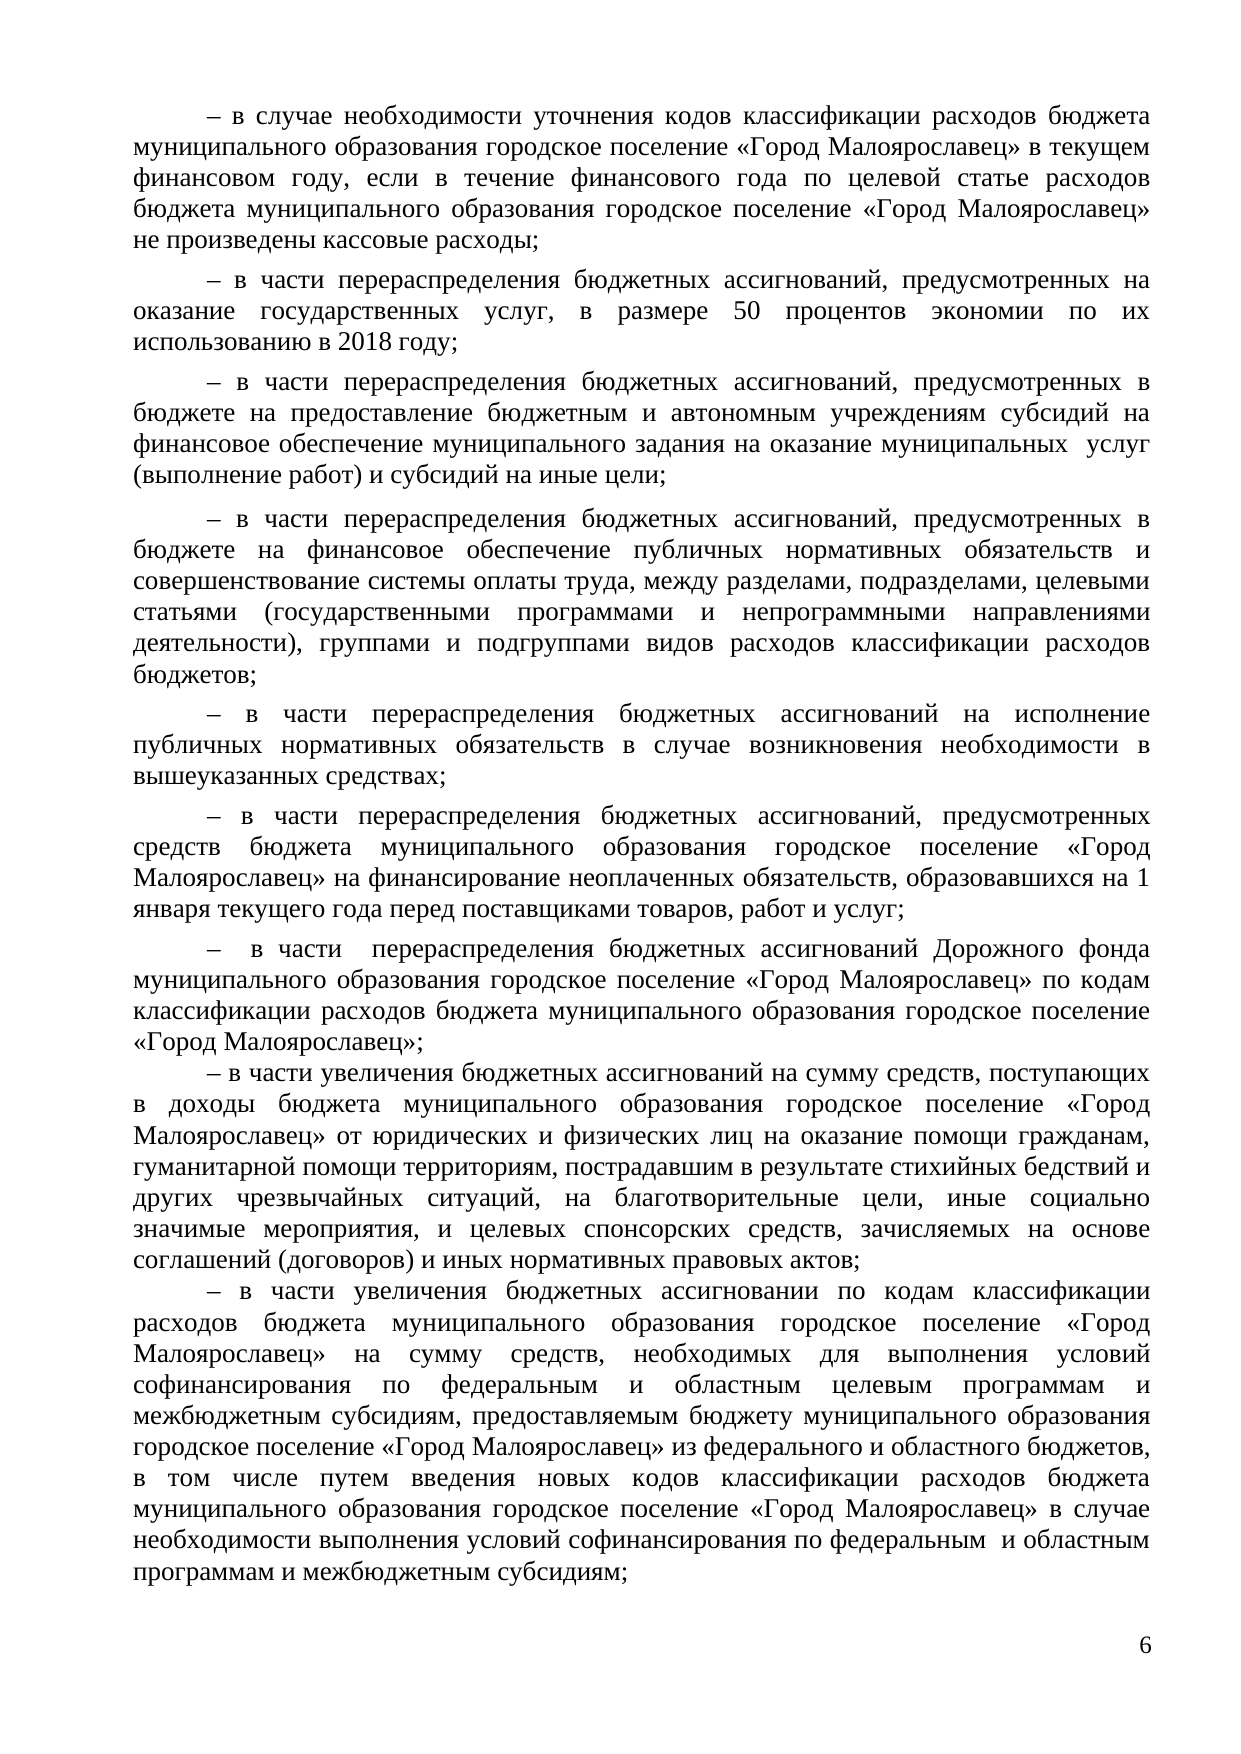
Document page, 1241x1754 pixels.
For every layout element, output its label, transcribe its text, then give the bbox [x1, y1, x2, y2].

text – в части перераспределения бюджетных ассигнований, предусмотренных в бюджете на предоставление бюджетным и автономным учреждениям субсидий на финансовое обеспечение муниципального задания на оказание муниципальных услуг (выполнение работ) и субсидий на иные цели; [133, 365, 1152, 489]
text – в части перераспределения бюджетных ассигнований, предусмотренных на оказание государственных услуг, в размере 50 процентов экономии по их использованию в 2018 году; [133, 263, 1152, 357]
text – в части перераспределения бюджетных ассигнований на исполнение публичных нормативных обязательств в случае возникновения необходимости в вышеуказанных средствах; [133, 697, 1152, 791]
text – в части перераспределения бюджетных ассигнований Дорожного фонда муниципального образования городское поселение «Город Малоярославец» по кодам классификации расходов бюджета муниципального образования городское поселение «Город Малоярославец»; [133, 932, 1152, 1056]
text – в части увеличения бюджетных ассигновании по кодам классификации расходов бюджета муниципального образования городское поселение «Город Малоярославец» на сумму средств, необходимых для выполнения условий софинансирования по федеральным и областным целевым программам и межбюджетным субсидиям, предоставляемым бюджету муниципального образования городское поселение «Город Малоярославец» из федерального и областного бюджетов, в том числе путем введения новых кодов классификации расходов бюджета муниципального образования городское поселение «Город Малоярославец» в случае необходимости выполнения условий софинансирования по федеральным и областным программам и межбюджетным субсидиям; [133, 1274, 1152, 1586]
text – в части увеличения бюджетных ассигнований на сумму средств, поступающих в доходы бюджета муниципального образования городское поселение «Город Малоярославец» от юридических и физических лиц на оказание помощи гражданам, гуманитарной помощи территориям, пострадавшим в результате стихийных бедствий и других чрезвычайных ситуаций, на благотворительные цели, иные социально значимые мероприятия, и целевых спонсорских средств, зачисляемых на основе соглашений (договоров) и иных нормативных правовых актов; [133, 1056, 1152, 1274]
text – в части перераспределения бюджетных ассигнований, предусмотренных средств бюджета муниципального образования городское поселение «Город Малоярославец» на финансирование неоплаченных обязательств, образовавшихся на 1 января текущего года перед поставщиками товаров, работ и услуг; [133, 799, 1152, 923]
text – в части перераспределения бюджетных ассигнований, предусмотренных в бюджете на финансовое обеспечение публичных нормативных обязательств и совершенствование системы оплаты труда, между разделами, подразделами, целевыми статьями (государственными программами и непрограммными направлениями деятельности), группами и подгруппами видов расходов классификации расходов бюджетов; [133, 502, 1152, 689]
text – в случае необходимости уточнения кодов классификации расходов бюджета муниципального образования городское поселение «Город Малоярославец» в текущем финансовом году, если в течение финансового года по целевой статье расходов бюджета муниципального образования городское поселение «Город Малоярославец» не произведены кассовые расходы; [133, 99, 1152, 255]
